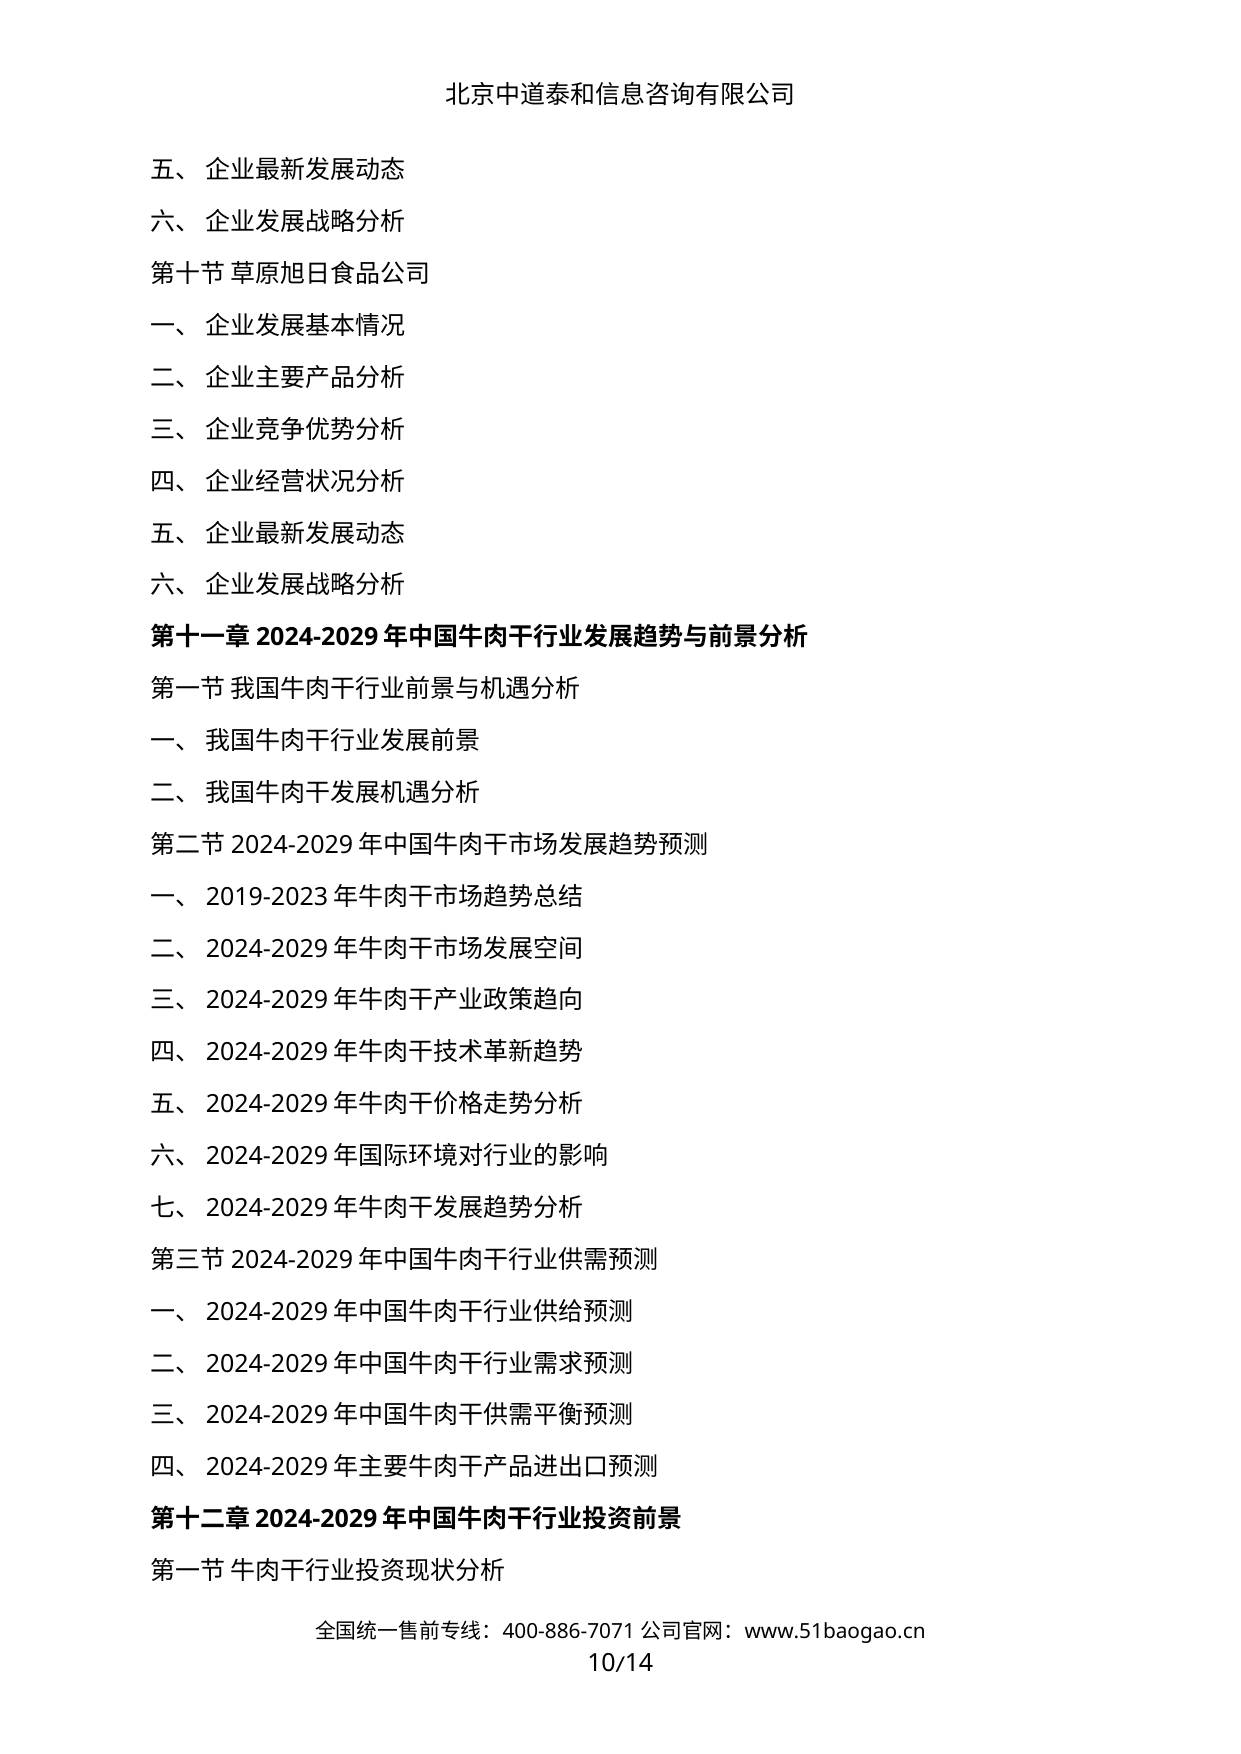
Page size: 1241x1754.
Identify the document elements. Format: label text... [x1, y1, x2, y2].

text 二、 2024-2029年中国牛肉干行业需求预测 [150, 1343, 1090, 1379]
text 五、 企业最新发展动态 [150, 513, 1090, 549]
text 六、 2024-2029年国际环境对行业的影响 [150, 1136, 1090, 1172]
text 二、 我国牛肉干发展机遇分析 [150, 772, 1090, 809]
text 四、 2024-2029年牛肉干技术革新趋势 [150, 1032, 1090, 1068]
text 一、 2024-2029年中国牛肉干行业供给预测 [150, 1291, 1090, 1327]
text 七、 2024-2029年牛肉干发展趋势分析 [150, 1187, 1090, 1224]
text 第十二章2024-2029年中国牛肉干行业投资前景 [150, 1499, 1090, 1535]
text 一、 企业发展基本情况 [150, 306, 1090, 342]
text 四、 企业经营状况分析 [150, 461, 1090, 497]
text 第二节 2024-2029年中国牛肉干市场发展趋势预测 [150, 824, 1090, 861]
text 一、 2019-2023年牛肉干市场趋势总结 [150, 876, 1090, 912]
text 第一节 我国牛肉干行业前景与机遇分析 [150, 669, 1090, 705]
text 第十节 草原旭日食品公司 [150, 254, 1090, 290]
text 六、 企业发展战略分析 [150, 565, 1090, 601]
text 三、 2024-2029年牛肉干产业政策趋向 [150, 980, 1090, 1016]
text 第三节 2024-2029年中国牛肉干行业供需预测 [150, 1239, 1090, 1276]
text 三、 2024-2029年中国牛肉干供需平衡预测 [150, 1395, 1090, 1431]
text 第十一章 2024-2029年中国牛肉干行业发展趋势与前景分析 [150, 617, 1090, 653]
text 第一节 牛肉干行业投资现状分析 [150, 1551, 1090, 1587]
text 四、 2024-2029年主要牛肉干产品进出口预测 [150, 1447, 1090, 1483]
text 五、 2024-2029年牛肉干价格走势分析 [150, 1084, 1090, 1120]
text 六、 企业发展战略分析 [150, 202, 1090, 238]
text 一、 我国牛肉干行业发展前景 [150, 721, 1090, 757]
text 二、 企业主要产品分析 [150, 357, 1090, 394]
text 三、 企业竞争优势分析 [150, 409, 1090, 446]
text 二、 2024-2029年牛肉干市场发展空间 [150, 928, 1090, 964]
text 五、 企业最新发展动态 [150, 150, 1090, 186]
